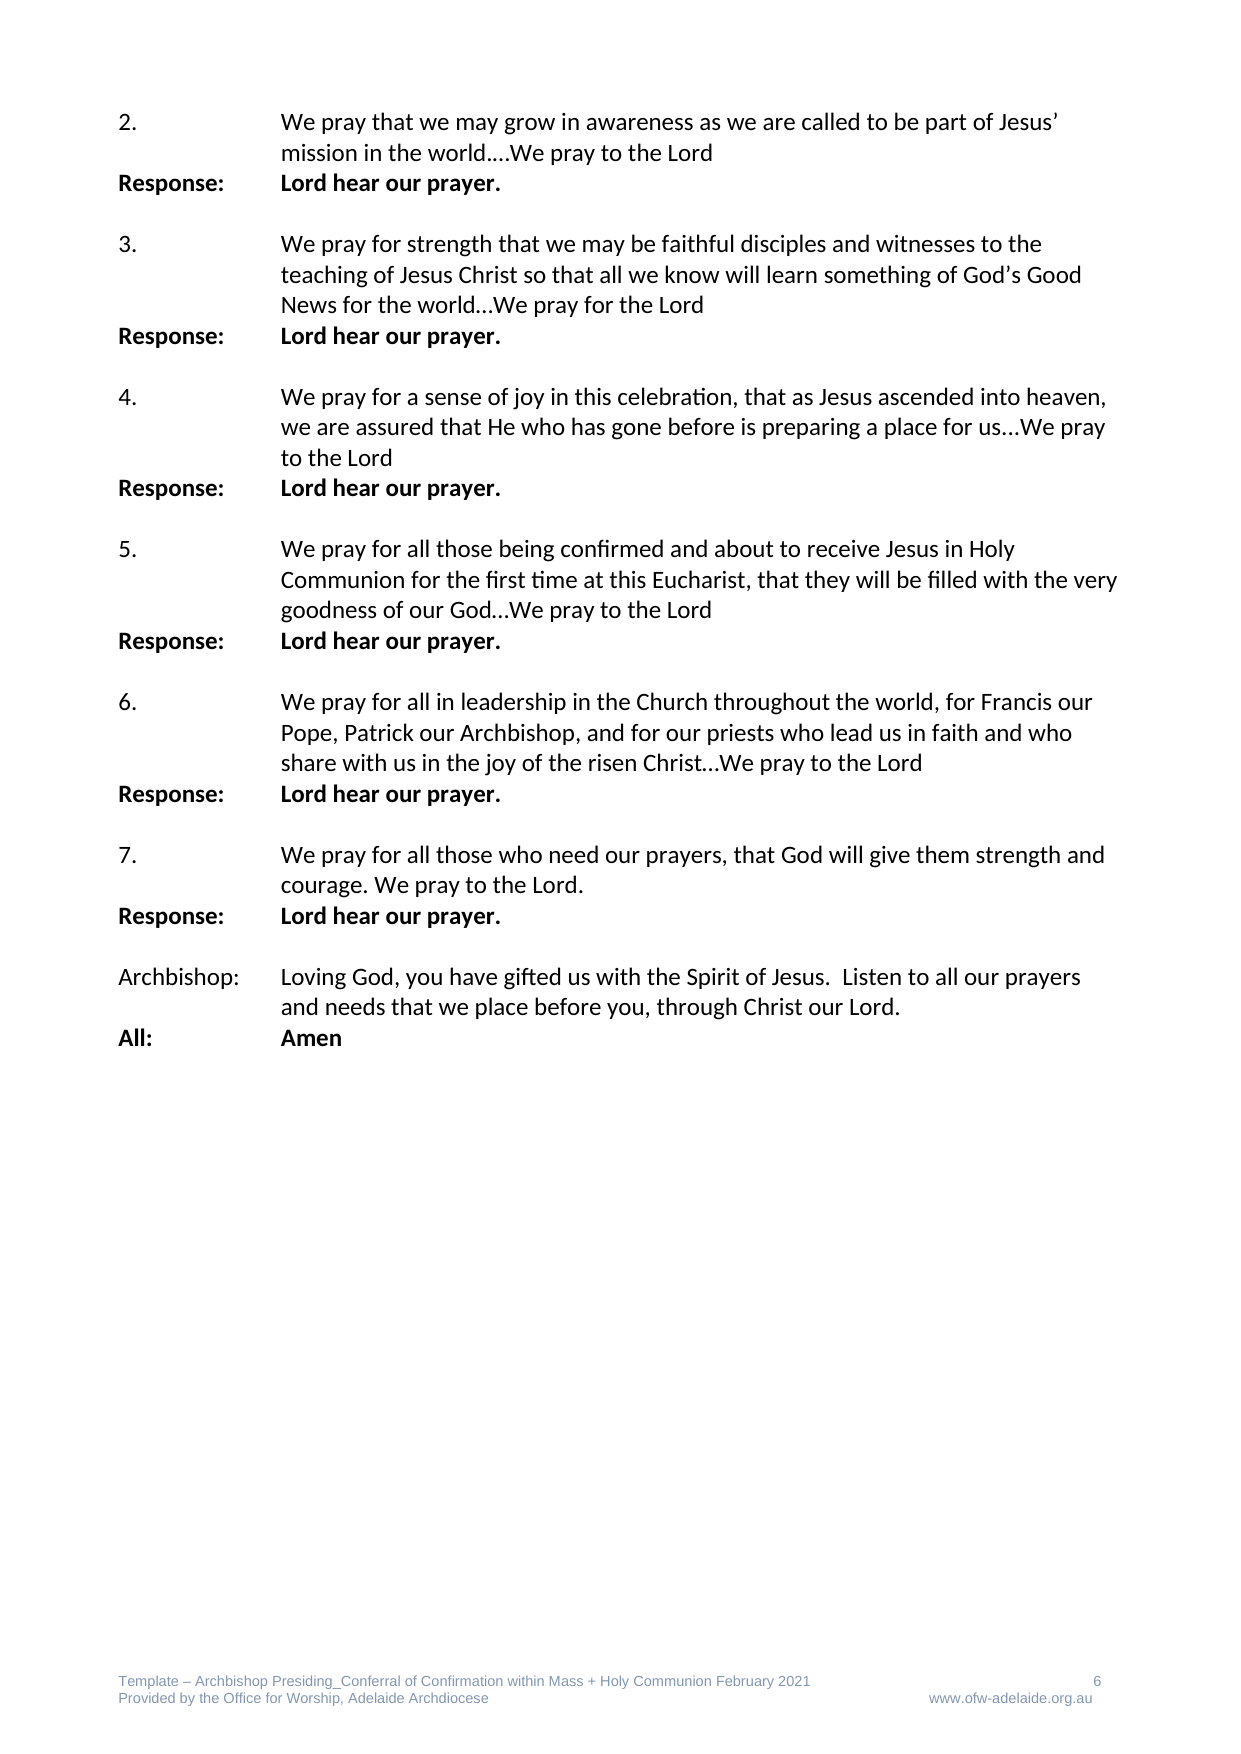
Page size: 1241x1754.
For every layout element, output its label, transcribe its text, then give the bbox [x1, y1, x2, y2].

text Archbishop: Loving God, you have gifted us with the Spirit of Jesus. Listen to all our prayers and needs that we place before you, through Christ our Lord. [118, 961, 1122, 1022]
text 5. We pray for all those being confirmed and about to receive Jesus in Holy Communion for the first time at this Eucharist, that they will be filled with the very goodness of our God…We pray to the Lord [118, 534, 1122, 625]
text Response: Lord hear our prayer. [118, 473, 1122, 503]
text All: Amen [118, 1022, 1122, 1052]
text Response: Lord hear our prayer. [118, 320, 1122, 351]
text Response: Lord hear our prayer. [118, 900, 1122, 930]
text Response: Lord hear our prayer. [118, 167, 1122, 198]
text 7. We pray for all those who need our prayers, that God will give them strength and courage. We pray to the Lord. [118, 839, 1122, 900]
text 3. We pray for strength that we may be faithful disciples and witnesses to the teaching of Jesus Christ so that all we know will learn something of God’s Good News for the world…We pray for the Lord [118, 228, 1122, 320]
text Response: Lord hear our prayer. [118, 625, 1122, 656]
text Response: Lord hear our prayer. [118, 778, 1122, 808]
text 4. We pray for a sense of joy in this celebration, that as Jesus ascended into heaven, we are assured that He who has gone before is preparing a place for us...We pray to the Lord [118, 381, 1122, 473]
text 2. We pray that we may grow in awareness as we are called to be part of Jesus’ mission in the world.…We pray to the Lord [118, 106, 1122, 167]
text 6. We pray for all in leadership in the Church throughout the world, for Francis our Pope, Patrick our Archbishop, and for our priests who lead us in faith and who share with us in the joy of the risen Christ…We pray to the Lord [118, 686, 1122, 778]
